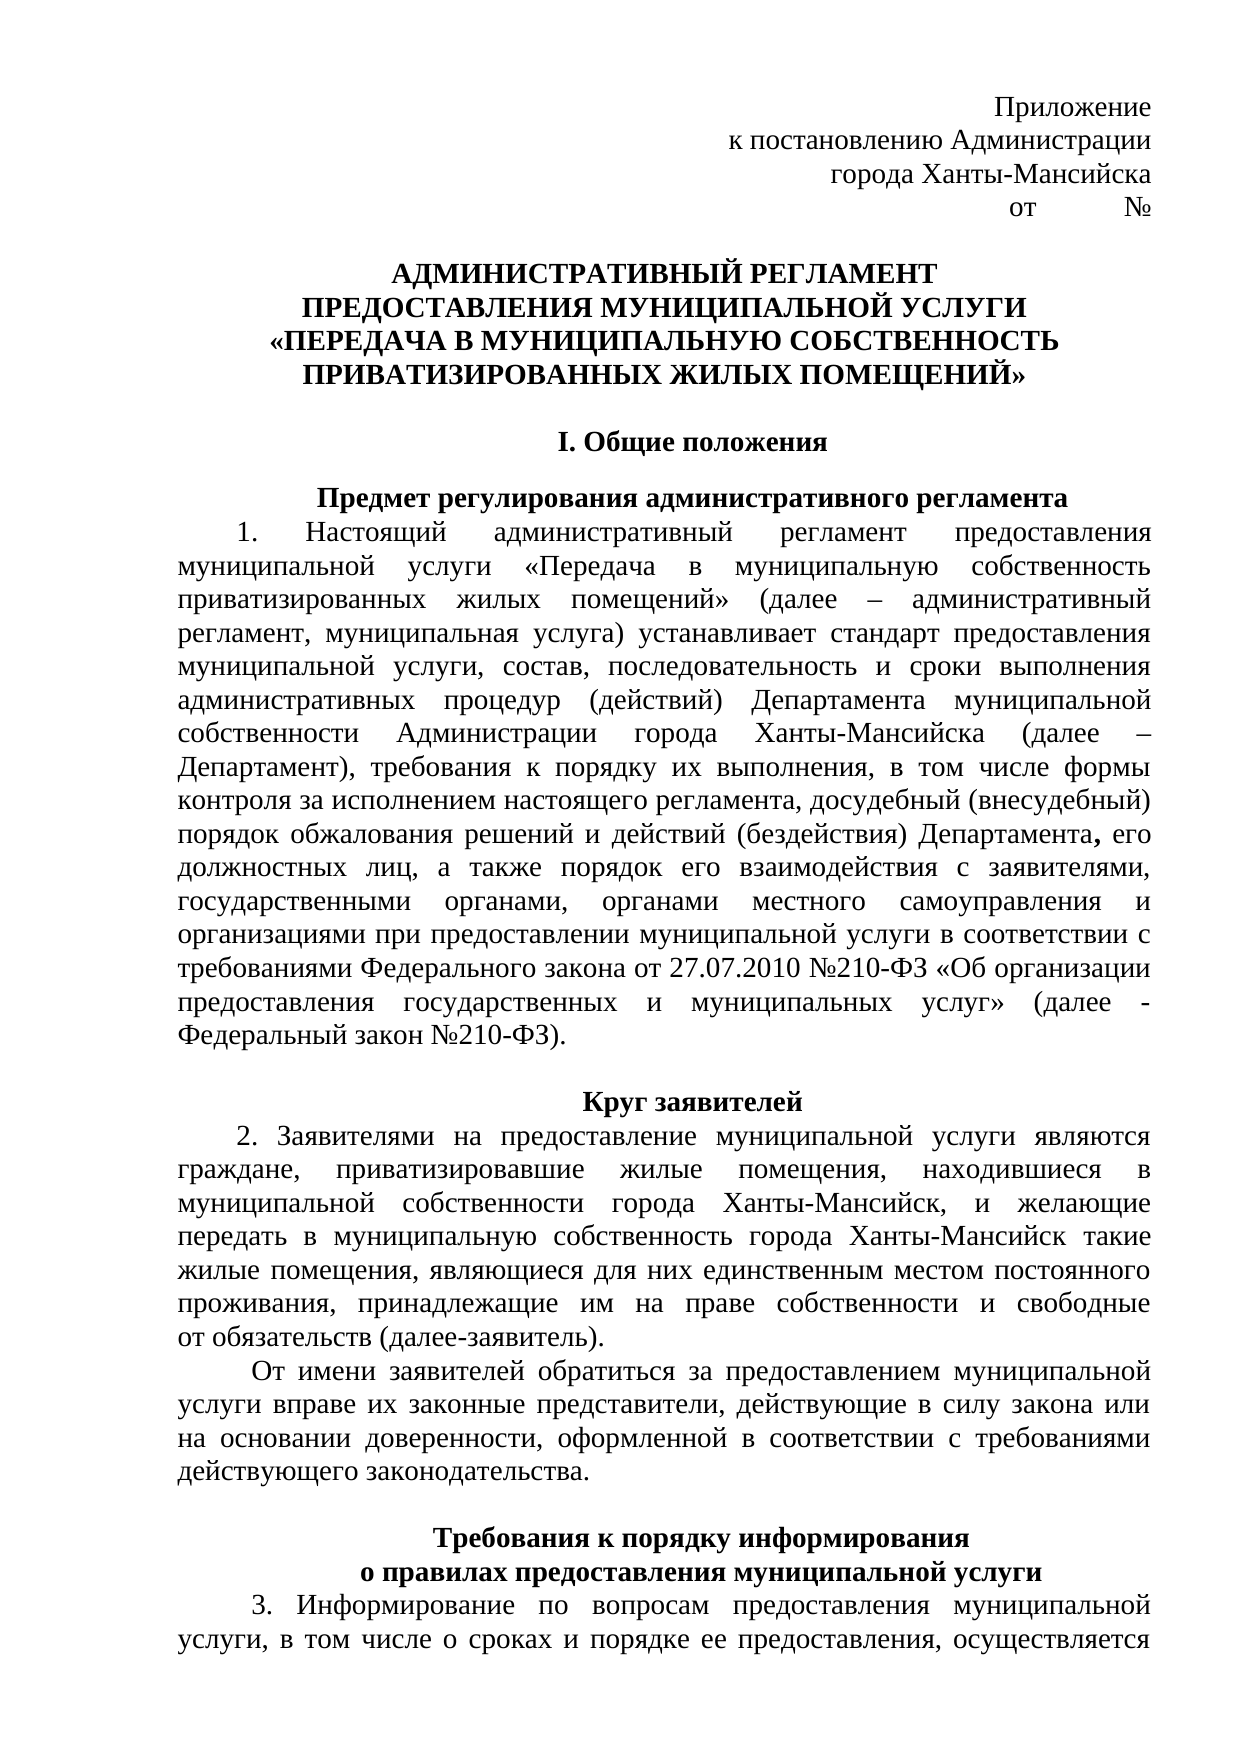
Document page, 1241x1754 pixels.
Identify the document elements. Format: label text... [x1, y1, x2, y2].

text от № [177, 189, 1152, 223]
text I. Общие положения [177, 424, 1152, 458]
title ПРЕДОСТАВЛЕНИЯ МУНИЦИПАЛЬНОЙ УСЛУГИ [177, 290, 1152, 323]
text 1. Настоящий административный регламент предоставления муниципальной услуги «Передача в муниципальную собственность приватизированных жилых помещений» (далее – административный регламент, муниципальная услуга) устанавливает стандарт предоставления муниципальной услуги, состав, последовательность и сроки выполнения административных процедур (действий) Департамента муниципальной собственности Администрации города Ханты-Мансийска (далее – Департамент), требования к порядку их выполнения, в том числе формы контроля за исполнением настоящего регламента, досудебный (внесудебный) порядок обжалования решений и действий (бездействия) Департамента, его должностных лиц, а также порядок его взаимодействия с заявителями, государственными органами, органами местного самоуправления и организациями при предоставлении муниципальной услуги в соответствии с требованиями Федерального закона от 27.07.2010 №210-ФЗ «Об организации предоставления государственных и муниципальных услуг» (далее - Федеральный закон №210-ФЗ). [177, 514, 1152, 1051]
title «ПЕРЕДАЧА В МУНИЦИПАЛЬНУЮ СОБСТВЕННОСТЬ [177, 323, 1152, 357]
text к постановлению Администрации [177, 122, 1152, 156]
text От имени заявителей обратиться за предоставлением муниципальной услуги вправе их законные представители, действующие в силу закона или на основании доверенности, оформленной в соответствии с требованиями действующего законодательства. [177, 1353, 1152, 1487]
title ПРИВАТИЗИРОВАННЫХ ЖИЛЫХ ПОМЕЩЕНИЙ» [177, 357, 1152, 391]
list 2. Заявителями на предоставление муниципальной услуги являются граждане, приватизировавшие жилые помещения, находившиеся в муниципальной собственности города Ханты-Мансийск, и желающие передать в муниципальную собственность города Ханты-Мансийск такие жилые помещения, являющиеся для них единственным местом постоянного проживания, принадлежащие им на праве собственности и свободные от обязательств (далее-заявитель). [177, 1118, 1152, 1353]
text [177, 1587, 1152, 1654]
text Приложение [177, 89, 1152, 122]
title АДМИНИСТРАТИВНЫЙ РЕГЛАМЕНТ [177, 256, 1152, 290]
text Круг заявителей [177, 1084, 1152, 1118]
text Требования к порядку информирования [177, 1520, 1152, 1554]
text города Ханты-Мансийска [177, 156, 1152, 189]
text о правилах предоставления муниципальной услуги [177, 1554, 1152, 1587]
text Предмет регулирования административного регламента [177, 481, 1152, 514]
